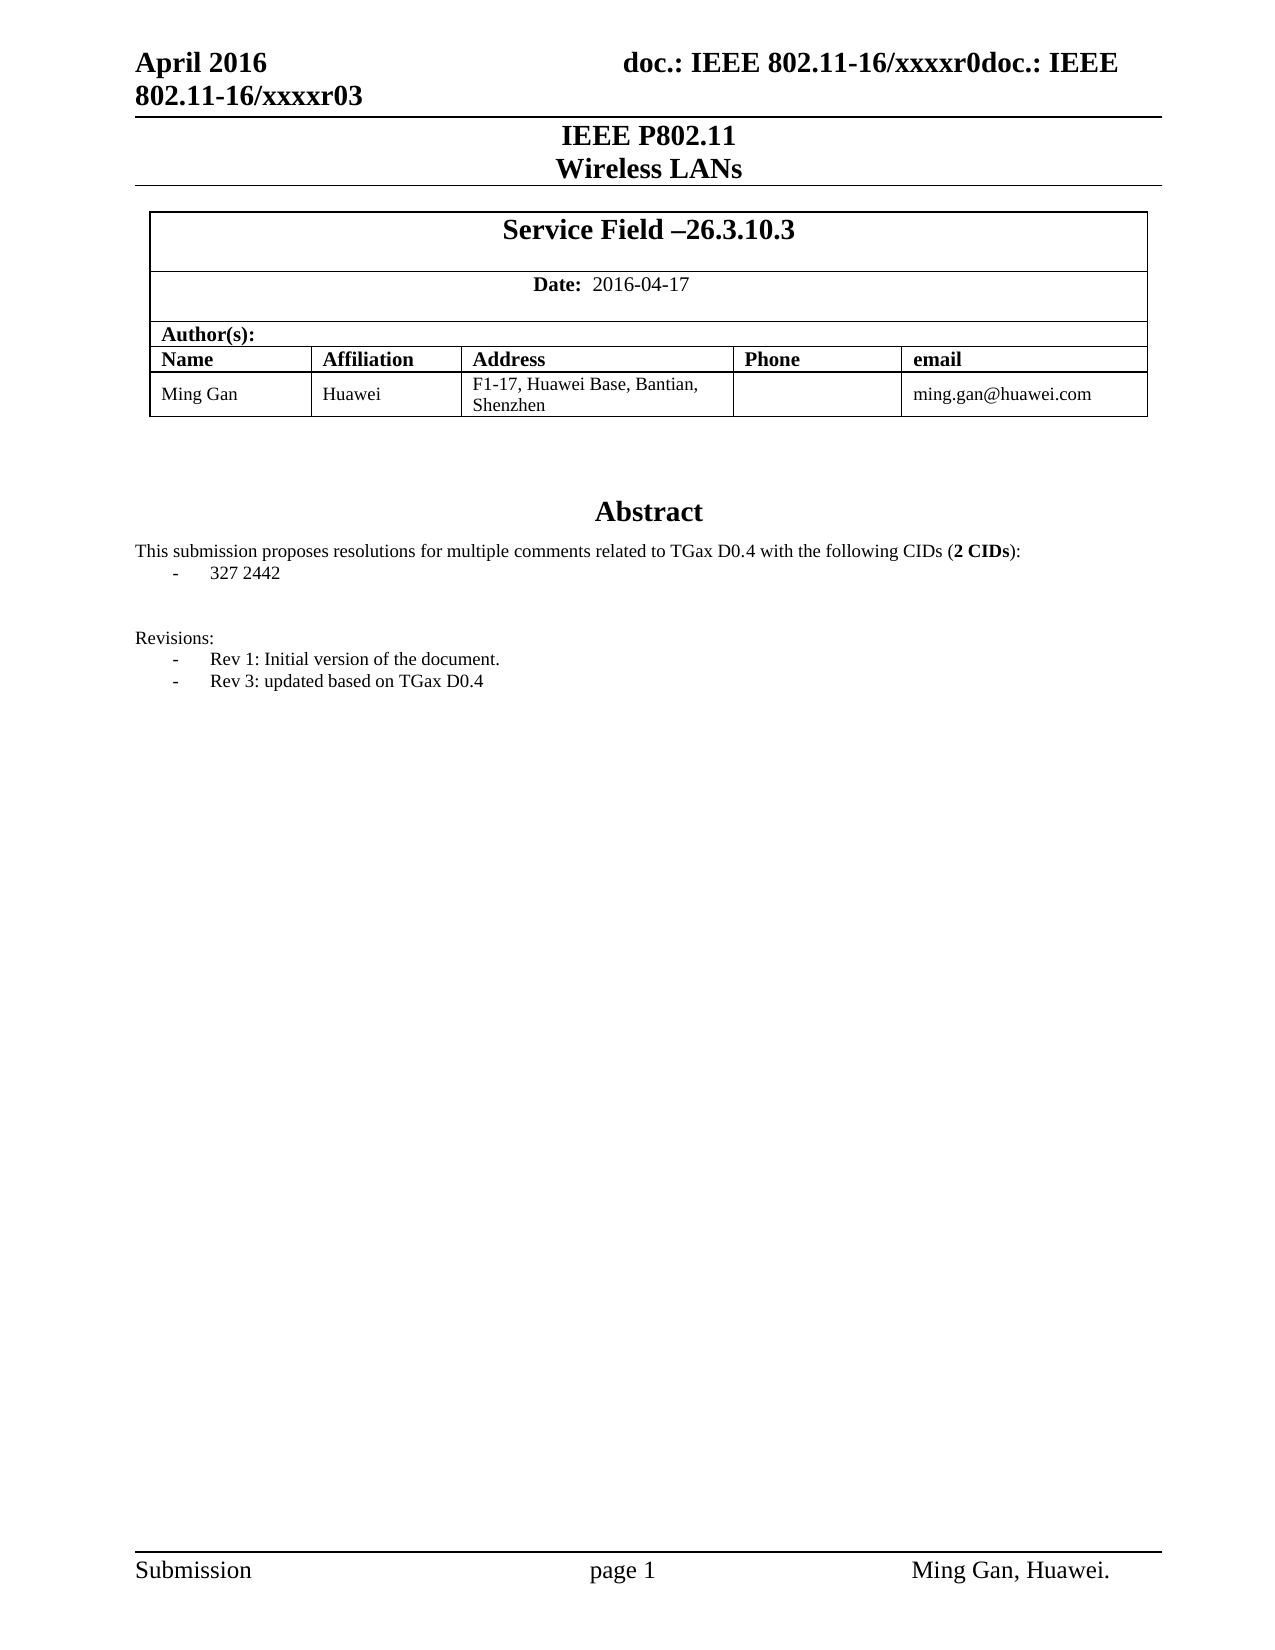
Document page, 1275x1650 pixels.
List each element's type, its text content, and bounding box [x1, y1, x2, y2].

table_cell Name [151, 347, 311, 371]
table_cell Address [462, 347, 733, 371]
table_cell Date: 2016-04-17 [151, 272, 1147, 321]
table_cell Affiliation [312, 347, 461, 371]
table_cell Phone [734, 347, 901, 371]
table_cell ming.gan@huawei.com [902, 373, 1147, 416]
text Abstract [135, 494, 1162, 528]
table_header Service Field –26.3.10.3 [151, 213, 1147, 271]
list Rev 1: Initial version of the document. [172, 648, 1162, 670]
text This submission proposes resolutions for multiple comments related to TGax D0.4 with the following CIDs (2 CIDs): [135, 540, 1162, 562]
table_cell email [902, 347, 1147, 371]
list Rev 3: updated based on TGax D0.4 [172, 670, 1162, 691]
list 327 2442 [172, 562, 1162, 583]
text Revisions: [135, 627, 1162, 648]
table_cell Author(s): [151, 322, 1147, 346]
table_cell Ming Gan [151, 373, 311, 416]
table_cell F1-17, Huawei Base, Bantian, Shenzhen [462, 373, 733, 416]
text IEEE P802.11 Wireless LANs [135, 118, 1162, 185]
table_cell [734, 373, 901, 416]
table_cell Huawei [312, 373, 461, 416]
